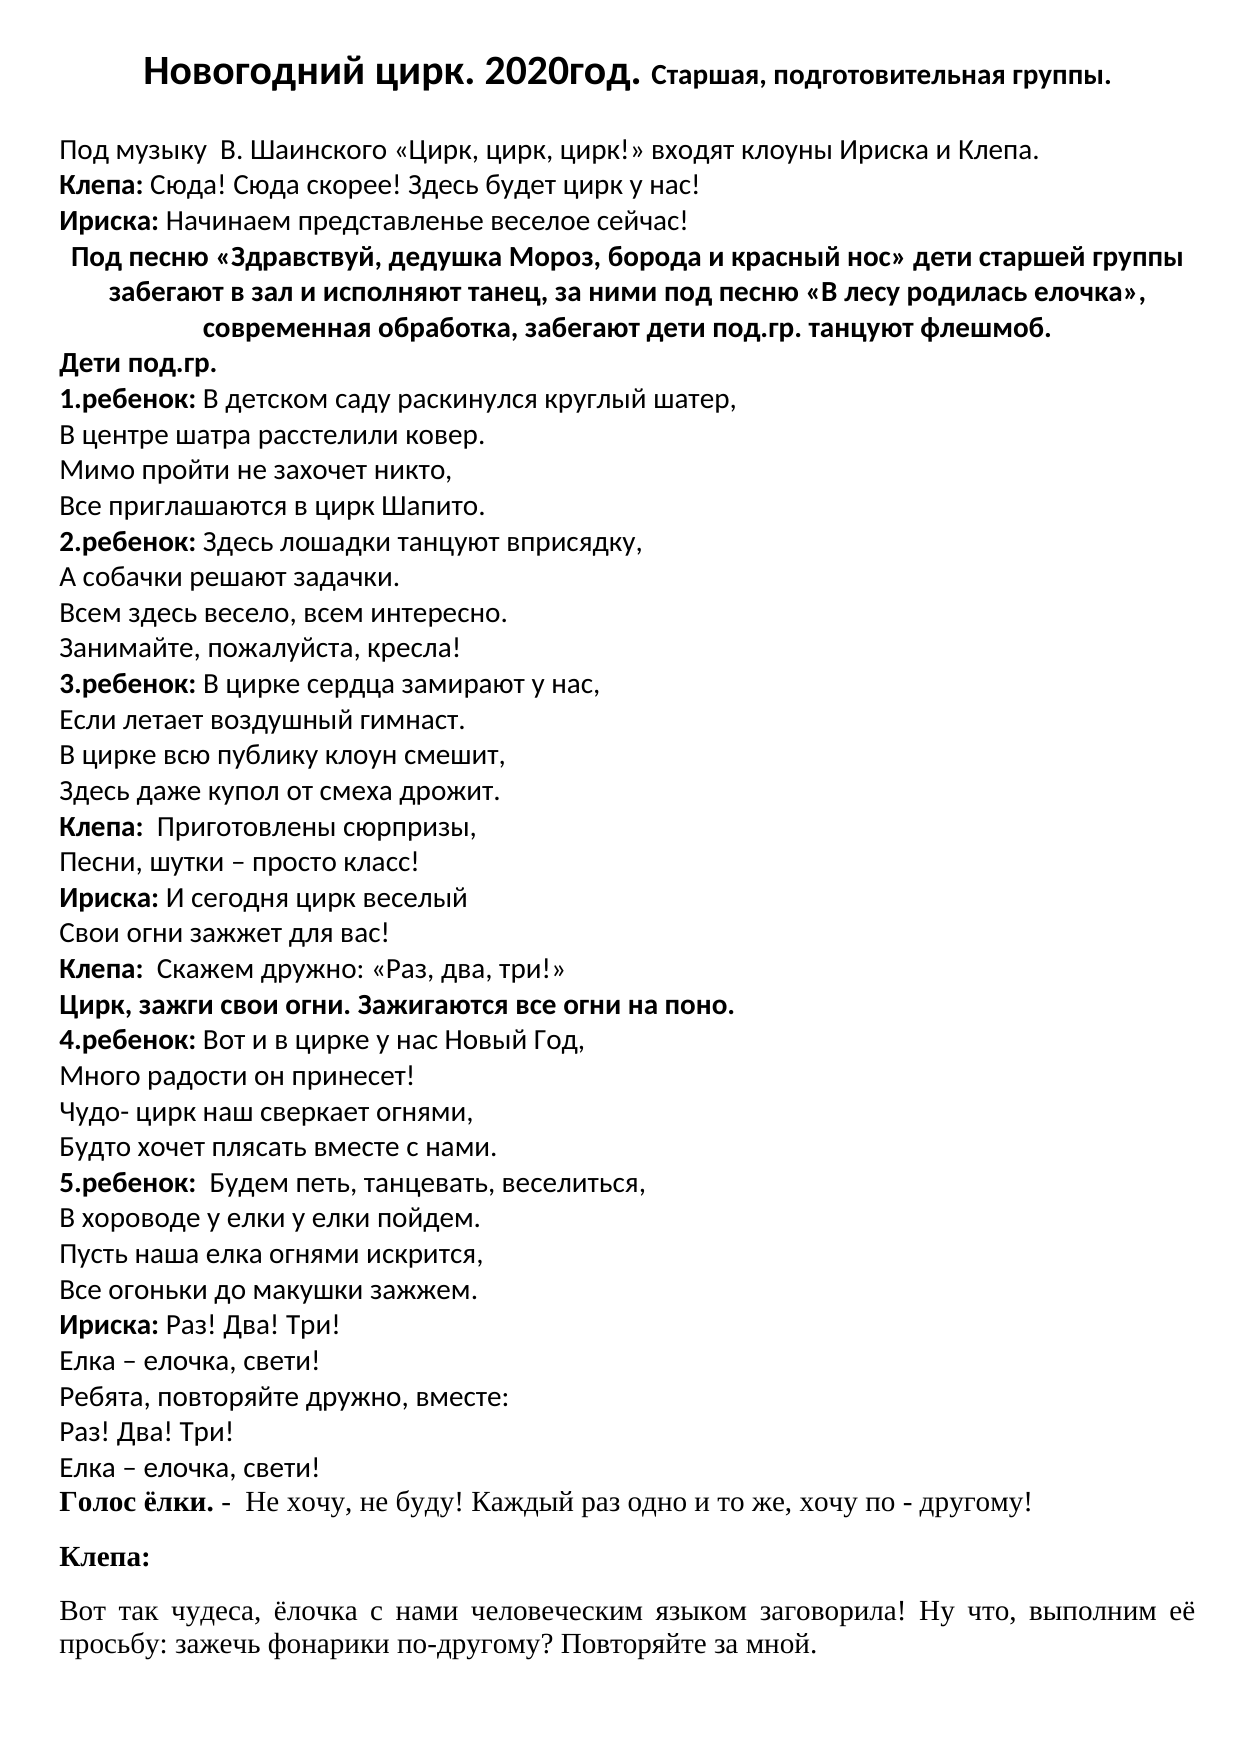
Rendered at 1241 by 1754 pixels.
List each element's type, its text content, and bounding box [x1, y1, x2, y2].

text Будто хочет плясать вместе с нами. [59, 1128, 1196, 1164]
text Много радости он принесет! [59, 1057, 1196, 1093]
text Все огоньки до макушки зажжем. [59, 1271, 1196, 1306]
text Клепа: Сюда! Сюда скорее! Здесь будет цирк у нас! [59, 166, 1196, 202]
text Все приглашаются в цирк Шапито. [59, 487, 1196, 523]
text Новогодний цирк. 2020год. Старшая, подготовительная группы. [59, 44, 1196, 95]
text Под музыку В. Шаинского «Цирк, цирк, цирк!» входят клоуны Ириска и Клепа. [59, 131, 1196, 166]
text В хороводе у елки у елки пойдем. [59, 1199, 1196, 1235]
text Клепа: Приготовлены сюрпризы, [59, 808, 1196, 843]
text В цирке всю публику клоун смешит, [59, 736, 1196, 772]
text Под песню «Здравствуй, дедушка Мороз, борода и красный нос» дети старшей группы забегают в зал и исполняют танец, за ними под песню «В лесу родилась елочка», современная обработка, забегают дети под.гр. танцуют флешмоб. [59, 238, 1196, 344]
text Всем здесь весело, всем интересно. [59, 594, 1196, 629]
text Мимо пройти не захочет никто, [59, 451, 1196, 487]
text 1.ребенок: В детском саду раскинулся круглый шатер, [59, 380, 1196, 416]
text Ириска: Начинаем представленье веселое сейчас! [59, 202, 1196, 238]
text Ириска: Раз! Два! Три! [59, 1306, 1196, 1342]
text Клепа: [59, 1539, 1196, 1572]
text Дети под.гр. [59, 344, 1196, 380]
text Елка – елочка, свети! [59, 1342, 1196, 1378]
text 4.ребенок: Вот и в цирке у нас Новый Год, [59, 1021, 1196, 1057]
text Елка – елочка, свети! [59, 1449, 1196, 1484]
text Цирк, зажги свои огни. Зажигаются все огни на поно. [59, 986, 1196, 1021]
text Раз! Два! Три! [59, 1413, 1196, 1449]
text Если летает воздушный гимнаст. [59, 701, 1196, 736]
text Ириска: И сегодня цирк веселый [59, 879, 1196, 914]
text А собачки решают задачки. [59, 558, 1196, 594]
text В центре шатра расстелили ковер. [59, 416, 1196, 451]
text Здесь даже купол от смеха дрожит. [59, 772, 1196, 808]
text Свои огни зажжет для вас! Клепа: Скажем дружно: «Раз, два, три!» [59, 914, 1196, 986]
text Песни, шутки – просто класс! [59, 843, 1196, 879]
text 3.ребенок: В цирке сердца замирают у нас, [59, 665, 1196, 701]
text Пусть наша елка огнями искрится, [59, 1235, 1196, 1271]
text Ребята, повторяйте дружно, вместе: [59, 1378, 1196, 1413]
text Занимайте, пожалуйста, кресла! [59, 629, 1196, 665]
text 5.ребенок: Будем петь, танцевать, веселиться, [59, 1164, 1196, 1199]
text Чудо- цирк наш сверкает огнями, [59, 1093, 1196, 1128]
text 2.ребенок: Здесь лошадки танцуют вприсядку, [59, 523, 1196, 558]
text Голос ёлки. - Не хочу, не буду! Каждый раз одно и то же, хочу по - другому! [59, 1484, 1196, 1518]
text Вот так чудеса, ёлочка с нами человеческим языком заговорила! Ну что, выполним её просьбу: зажечь фонарики по-другому? Повторяйте за мной. [59, 1593, 1196, 1660]
